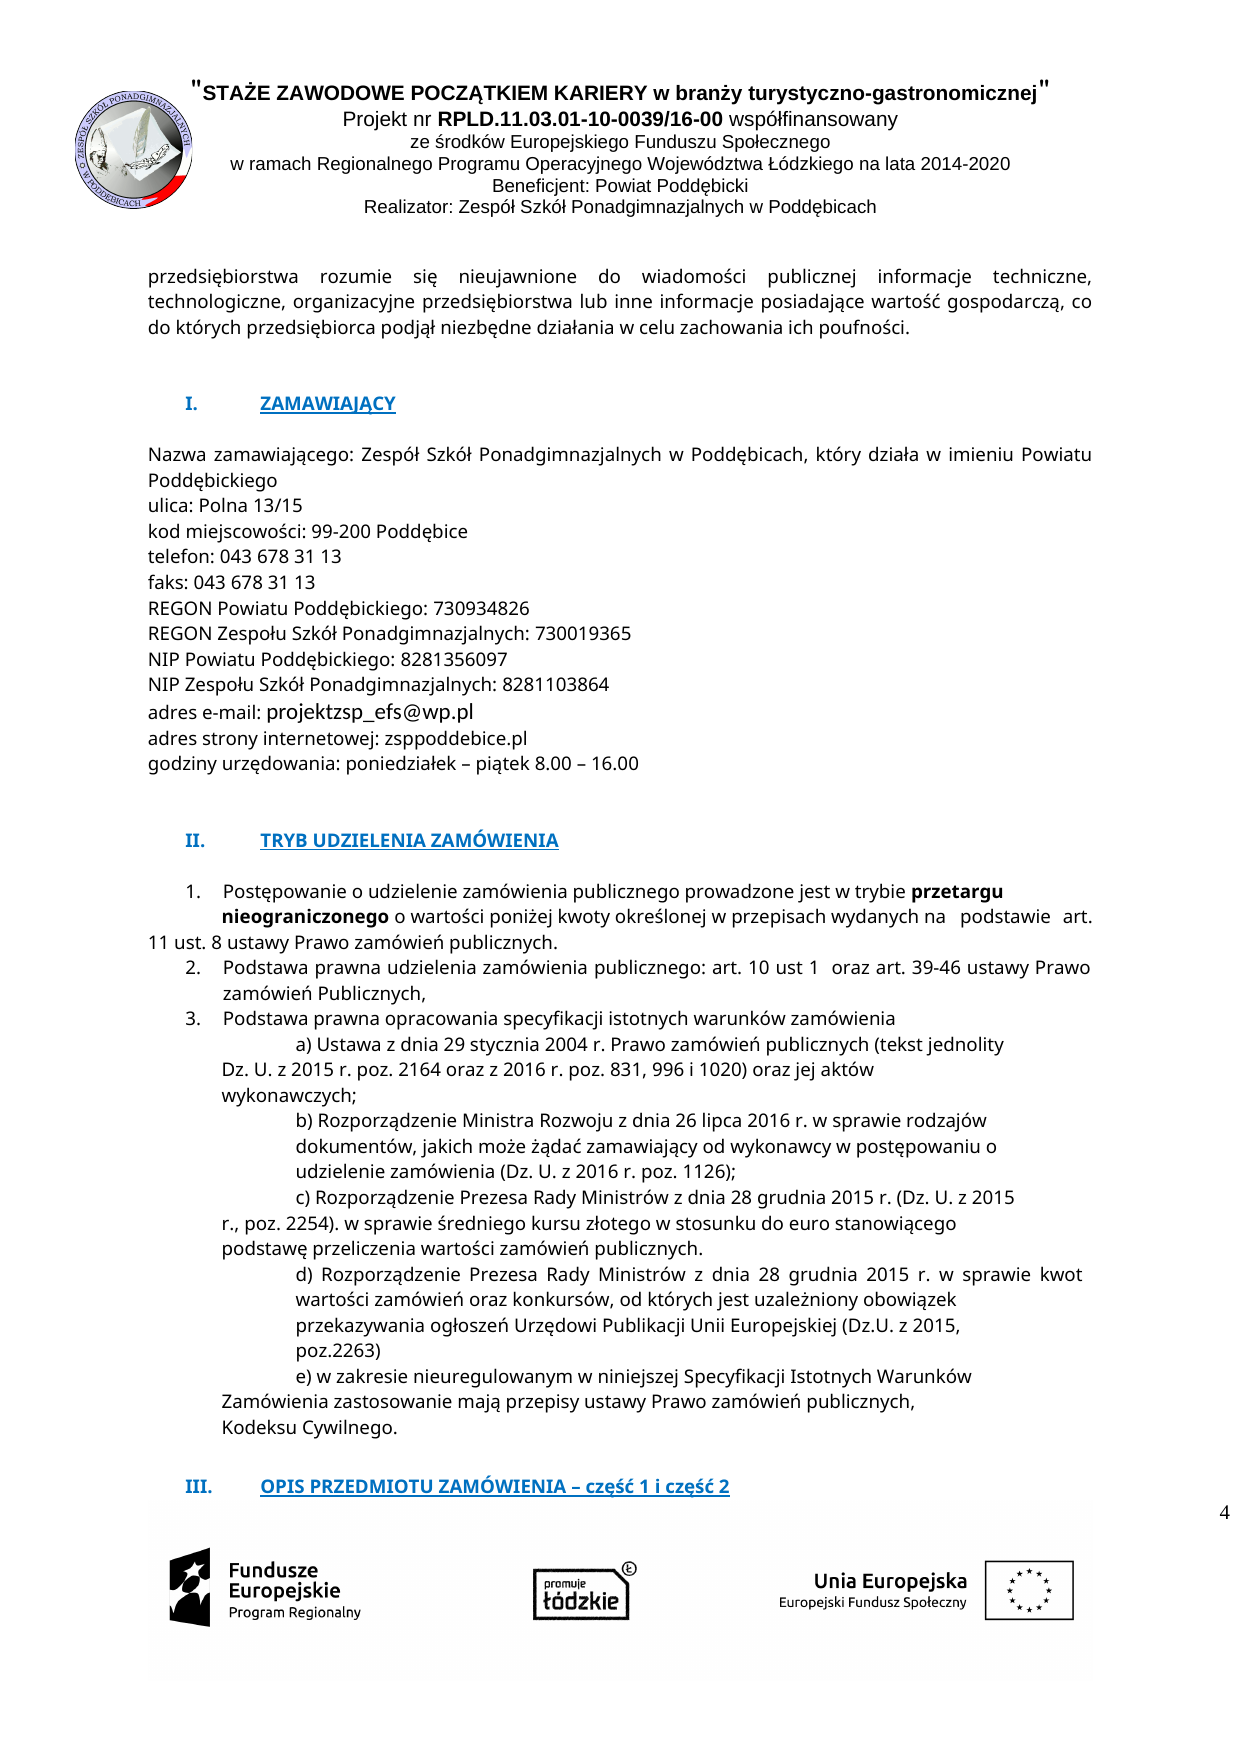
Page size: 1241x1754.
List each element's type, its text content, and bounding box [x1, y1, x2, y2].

list TRYB UDZIELENIA ZAMÓWIENIA [185, 827, 1093, 853]
list ZAMAWIAJĄCY [185, 391, 1093, 416]
text Nazwa zamawiającego: Zespół Szkół Ponadgimnazjalnych w Poddębicach, który działa w imieniu Powiatu Poddębickiego [148, 442, 1093, 493]
text adres e-mail: projektzsp_efs@wp.pl [148, 697, 1093, 725]
list OPIS PRZEDMIOTU ZAMÓWIENIA – część 1 i część 2 [185, 1474, 1093, 1499]
text e) w zakresie nieuregulowanym w niniejszej Specyfikacji Istotnych Warunków Zamówienia zastosowanie mają przepisy ustawy Prawo zamówień publicznych, Kodeksu Cywilnego. [148, 1363, 1093, 1439]
text ulica: Polna 13/15 [148, 493, 1093, 518]
text faks: 043 678 31 13 [148, 569, 1093, 595]
text a) Ustawa z dnia 29 stycznia 2004 r. Prawo zamówień publicznych (tekst jednolity Dz. U. z 2015 r. poz. 2164 oraz z 2016 r. poz. 831, 996 i 1020) oraz jej aktów wykonawczych; [148, 1031, 1093, 1108]
list Postępowanie o udzielenie zamówienia publicznego prowadzone jest w trybie przetargu [185, 878, 1093, 904]
text kod miejscowości: 99-200 Poddębice [148, 518, 1093, 544]
picture [147, 1500, 1093, 1681]
text NIP Zespołu Szkół Ponadgimnazjalnych: 8281103864 [148, 671, 1093, 697]
picture [75, 91, 193, 209]
text telefon: 043 678 31 13 [148, 544, 1093, 569]
text c) Rozporządzenie Prezesa Rady Ministrów z dnia 28 grudnia 2015 r. (Dz. U. z 2015 r., poz. 2254). w sprawie średniego kursu złotego w stosunku do euro stanowiącego podstawę przeliczenia wartości zamówień publicznych. [148, 1184, 1093, 1261]
text b) Rozporządzenie Ministra Rozwoju z dnia 26 lipca 2016 r. w sprawie rodzajów dokumentów, jakich może żądać zamawiający od wykonawcy w postępowaniu o udzielenie zamówienia (Dz. U. z 2016 r. poz. 1126); [148, 1108, 1093, 1184]
text adres strony internetowej: zsppoddebice.pl [148, 725, 1093, 751]
text REGON Powiatu Poddębickiego: 730934826 [148, 595, 1093, 620]
list Podstawa prawna opracowania specyfikacji istotnych warunków zamówienia [185, 1006, 1093, 1031]
list Podstawa prawna udzielenia zamówienia publicznego: art. 10 ust 1 oraz art. 39-46 ustawy Prawo zamówień Publicznych, [185, 955, 1093, 1006]
text nieograniczonego o wartości poniżej kwoty określonej w przepisach wydanych na podstawie art. 11 ust. 8 ustawy Prawo zamówień publicznych. [148, 904, 1093, 955]
text NIP Powiatu Poddębickiego: 8281356097 [148, 646, 1093, 671]
text d) Rozporządzenie Prezesa Rady Ministrów z dnia 28 grudnia 2015 r. w sprawie kwot wartości zamówień oraz konkursów, od których jest uzależniony obowiązek przekazywania ogłoszeń Urzędowi Publikacji Unii Europejskiej (Dz.U. z 2015, poz.2263) [148, 1261, 1093, 1363]
text REGON Zespołu Szkół Ponadgimnazjalnych: 730019365 [148, 620, 1093, 646]
text godziny urzędowania: poniedziałek – piątek 8.00 – 16.00 [148, 751, 1093, 776]
